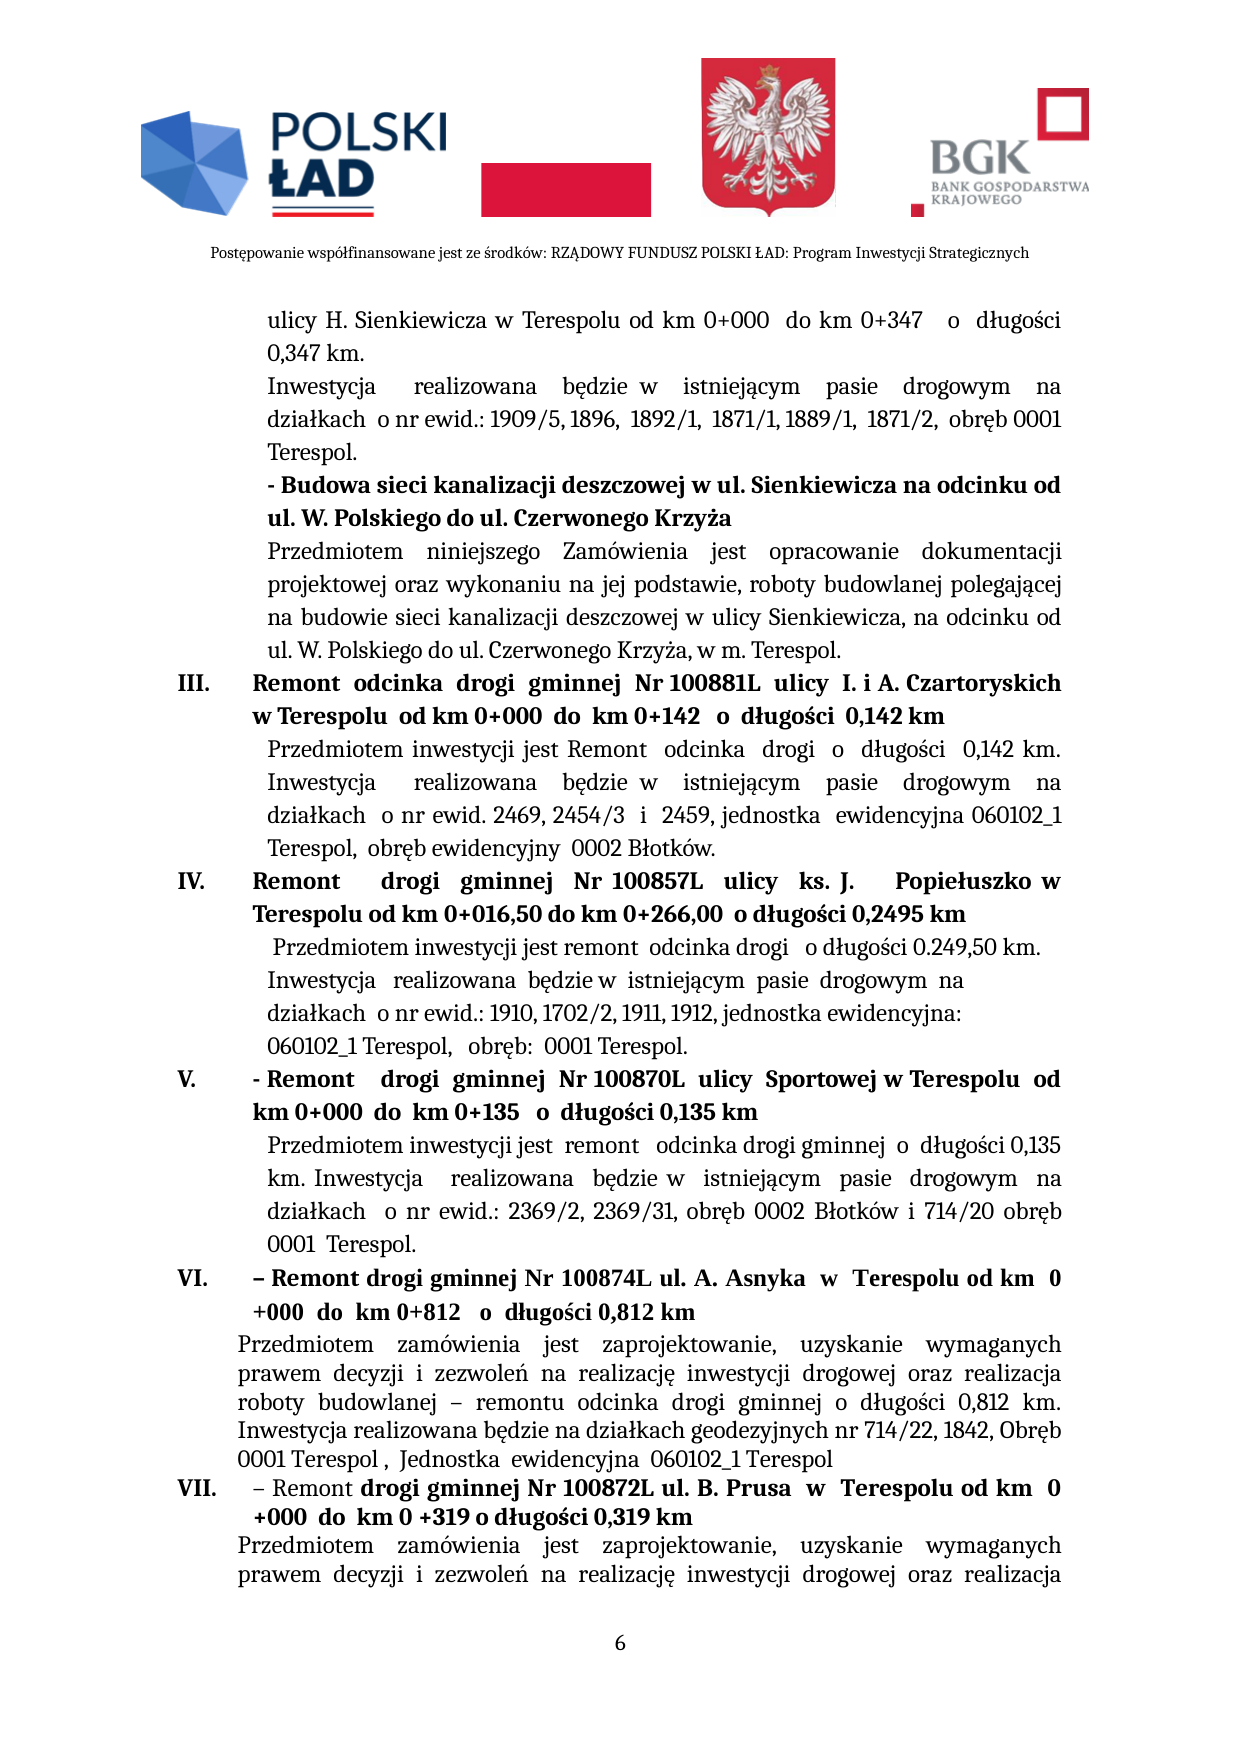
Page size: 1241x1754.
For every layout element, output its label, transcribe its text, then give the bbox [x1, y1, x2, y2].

list Przedmiotem inwestycji jest remont odcinka drogi gminnej o długości 0,135 km. Inwestycja realizowana będzie w istniejącym pasie drogowym na działkach o nr ewid.: 2369/2, 2369/31, obręb 0002 Błotków i 714/20 obręb 0001 Terespol. [193, 1131, 1063, 1259]
list Inwestycja realizowana będzie w istniejącym pasie drogowym na działkach o nr ewid.: 1909/5, 1896, 1892/1, 1871/1, 1889/1, 1871/2, obręb 0001 Terespol. [193, 372, 1063, 466]
list Remont odcinka drogi gminnej Nr 100881L ulicy I. i A. Czartoryskich w Terespolu od km 0+000 do km 0+142 o długości 0,142 km [177, 669, 1063, 731]
picture [701, 58, 836, 217]
list Remont drogi gminnej Nr 100857L ulicy ks. J. Popiełuszko w Terespolu od km 0+016,50 do km 0+266,00 o długości 0,2495 km [177, 867, 1063, 929]
list – Remont drogi gminnej Nr 100874L ul. A. Asnyka w Terespolu od km 0 +000 do km 0+812 o długości 0,812 km [177, 1263, 1063, 1326]
picture [481, 163, 652, 217]
picture [141, 111, 446, 217]
picture [911, 88, 1089, 217]
list - Budowa sieci kanalizacji deszczowej w ul. Sienkiewicza na odcinku od ul. W. Polskiego do ul. Czerwonego Krzyża [267, 471, 1063, 532]
list - Remont drogi gminnej Nr 100870L ulicy Sportowej w Terespolu od km 0+000 do km 0+135 o długości 0,135 km [177, 1065, 1063, 1127]
list Przedmiotem niniejszego Zamówienia jest opracowanie dokumentacji projektowej oraz wykonaniu na jej podstawie, roboty budowlanej polegającej na budowie sieci kanalizacji deszczowej w ulicy Sienkiewicza, na odcinku od ul. W. Polskiego do ul. Czerwonego Krzyża, w m. Terespol. [267, 537, 1063, 664]
list Przedmiotem inwestycji jest Remont odcinka drogi o długości 0,142 km. Inwestycja realizowana będzie w istniejącym pasie drogowym na działkach o nr ewid. 2469, 2454/3 i 2459, jednostka ewidencyjna 060102_1 Terespol, obręb ewidencyjny 0002 Błotków. [193, 735, 1063, 863]
list – Remont drogi gminnej Nr 100872L ul. B. Prusa w Terespolu od km 0 +000 do km 0 +319 o długości 0,319 km [177, 1474, 1063, 1531]
text Przedmiotem inwestycji jest remont odcinka drogi o długości 0.249,50 km. Inwestycja realizowana będzie w istniejącym pasie drogowym na działkach o nr ewid.: 1910, 1702/2, 1911, 1912, jednostka ewidencyjna: 060102_1 Terespol, obręb: 0001 Terespol. [60, 933, 1063, 1061]
list Przedmiotem zamówienia jest zaprojektowanie, uzyskanie wymaganych prawem decyzji i zezwoleń na realizację inwestycji drogowej oraz realizacja roboty budowlanej – remontu odcinka drogi gminnej o długości 0,812 km. Inwestycja realizowana będzie na działkach geodezyjnych nr 714/22, 1842, Obręb 0001 Terespol , Jednostka ewidencyjna 060102_1 Terespol [237, 1330, 1063, 1474]
